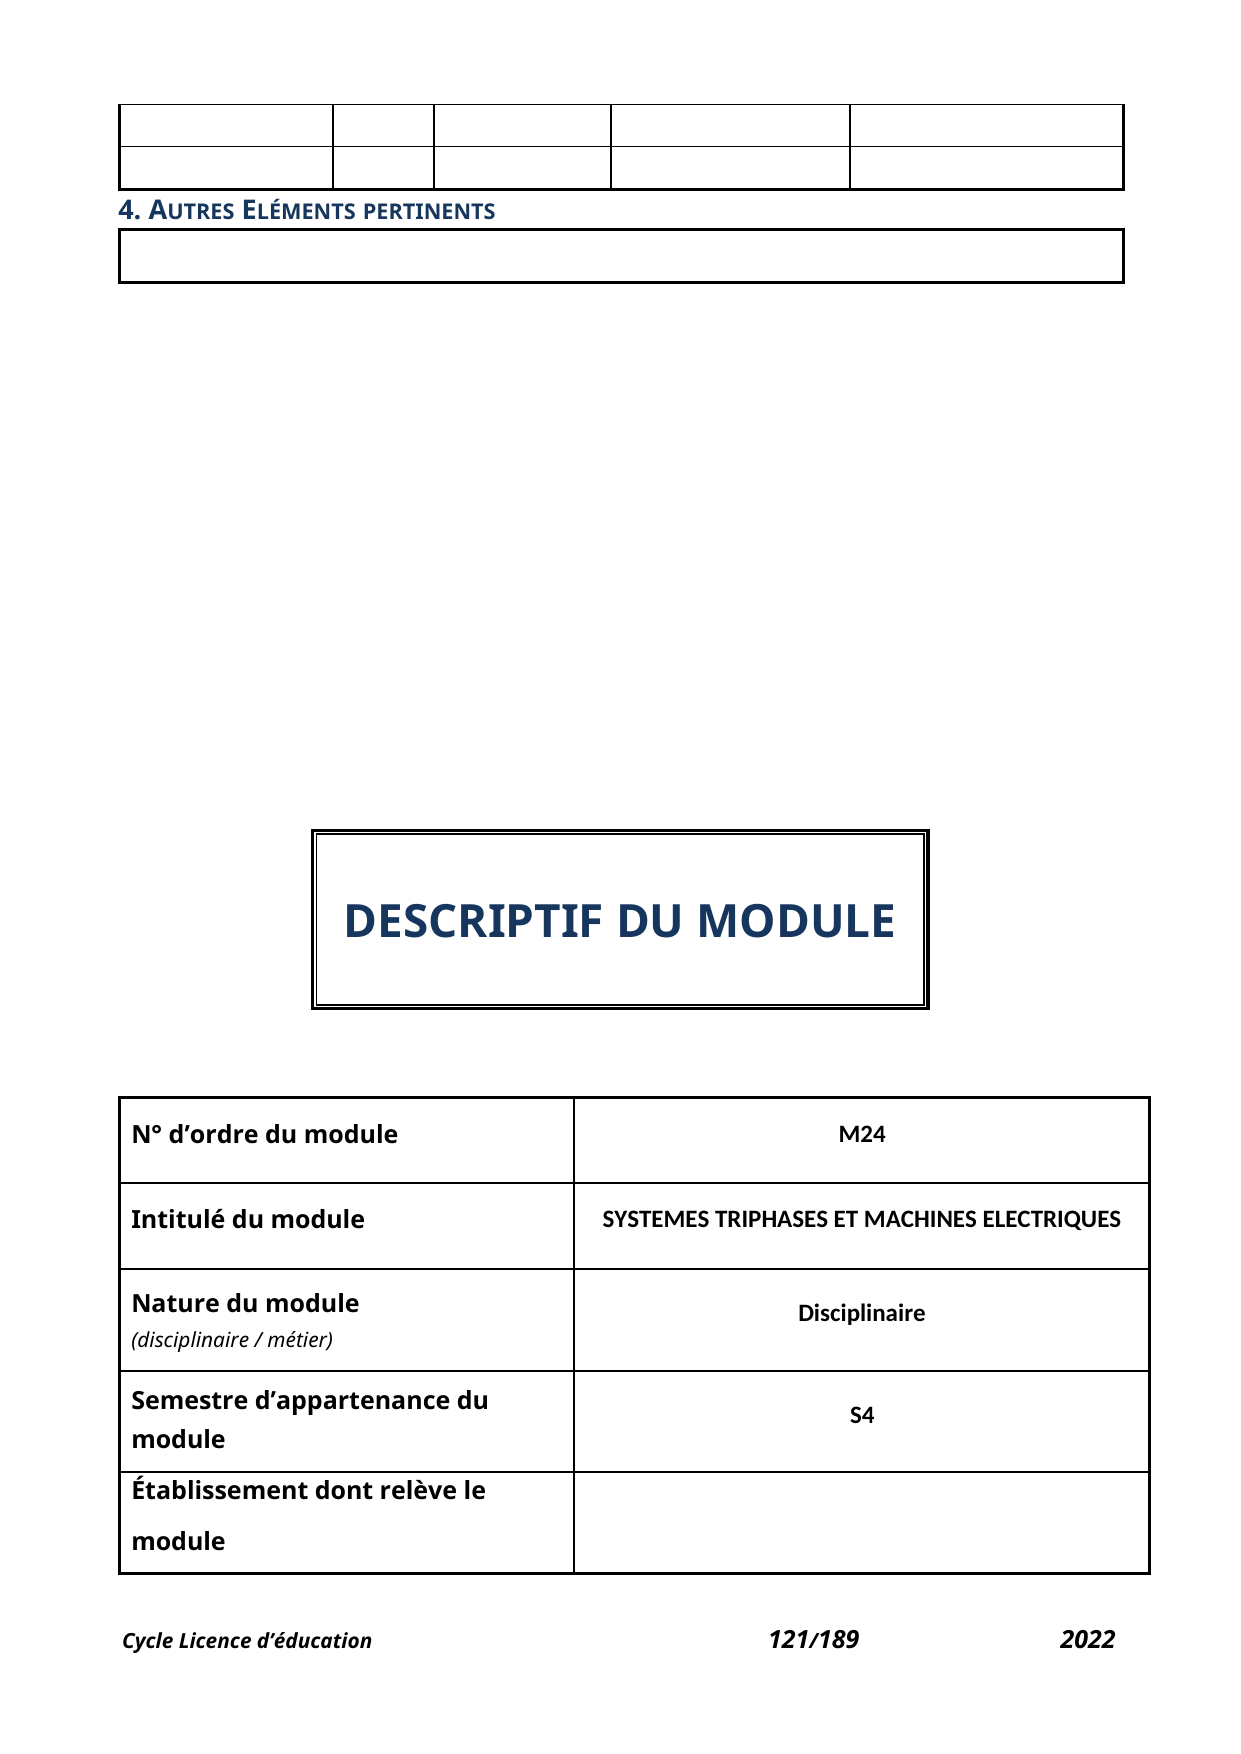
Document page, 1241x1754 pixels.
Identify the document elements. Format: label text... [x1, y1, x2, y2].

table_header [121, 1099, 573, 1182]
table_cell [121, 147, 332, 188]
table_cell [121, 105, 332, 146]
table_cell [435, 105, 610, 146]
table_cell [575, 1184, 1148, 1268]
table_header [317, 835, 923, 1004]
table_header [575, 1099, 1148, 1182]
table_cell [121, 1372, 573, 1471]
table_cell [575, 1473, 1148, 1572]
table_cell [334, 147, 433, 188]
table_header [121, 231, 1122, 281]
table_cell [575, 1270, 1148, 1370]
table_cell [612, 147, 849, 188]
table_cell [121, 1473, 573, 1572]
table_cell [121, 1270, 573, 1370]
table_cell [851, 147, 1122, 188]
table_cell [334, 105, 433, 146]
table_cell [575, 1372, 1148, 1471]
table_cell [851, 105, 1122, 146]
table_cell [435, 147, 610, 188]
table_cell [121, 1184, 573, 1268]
text 4. Autres Eléments pertinents [118, 191, 1122, 228]
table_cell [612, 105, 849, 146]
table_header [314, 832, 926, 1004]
